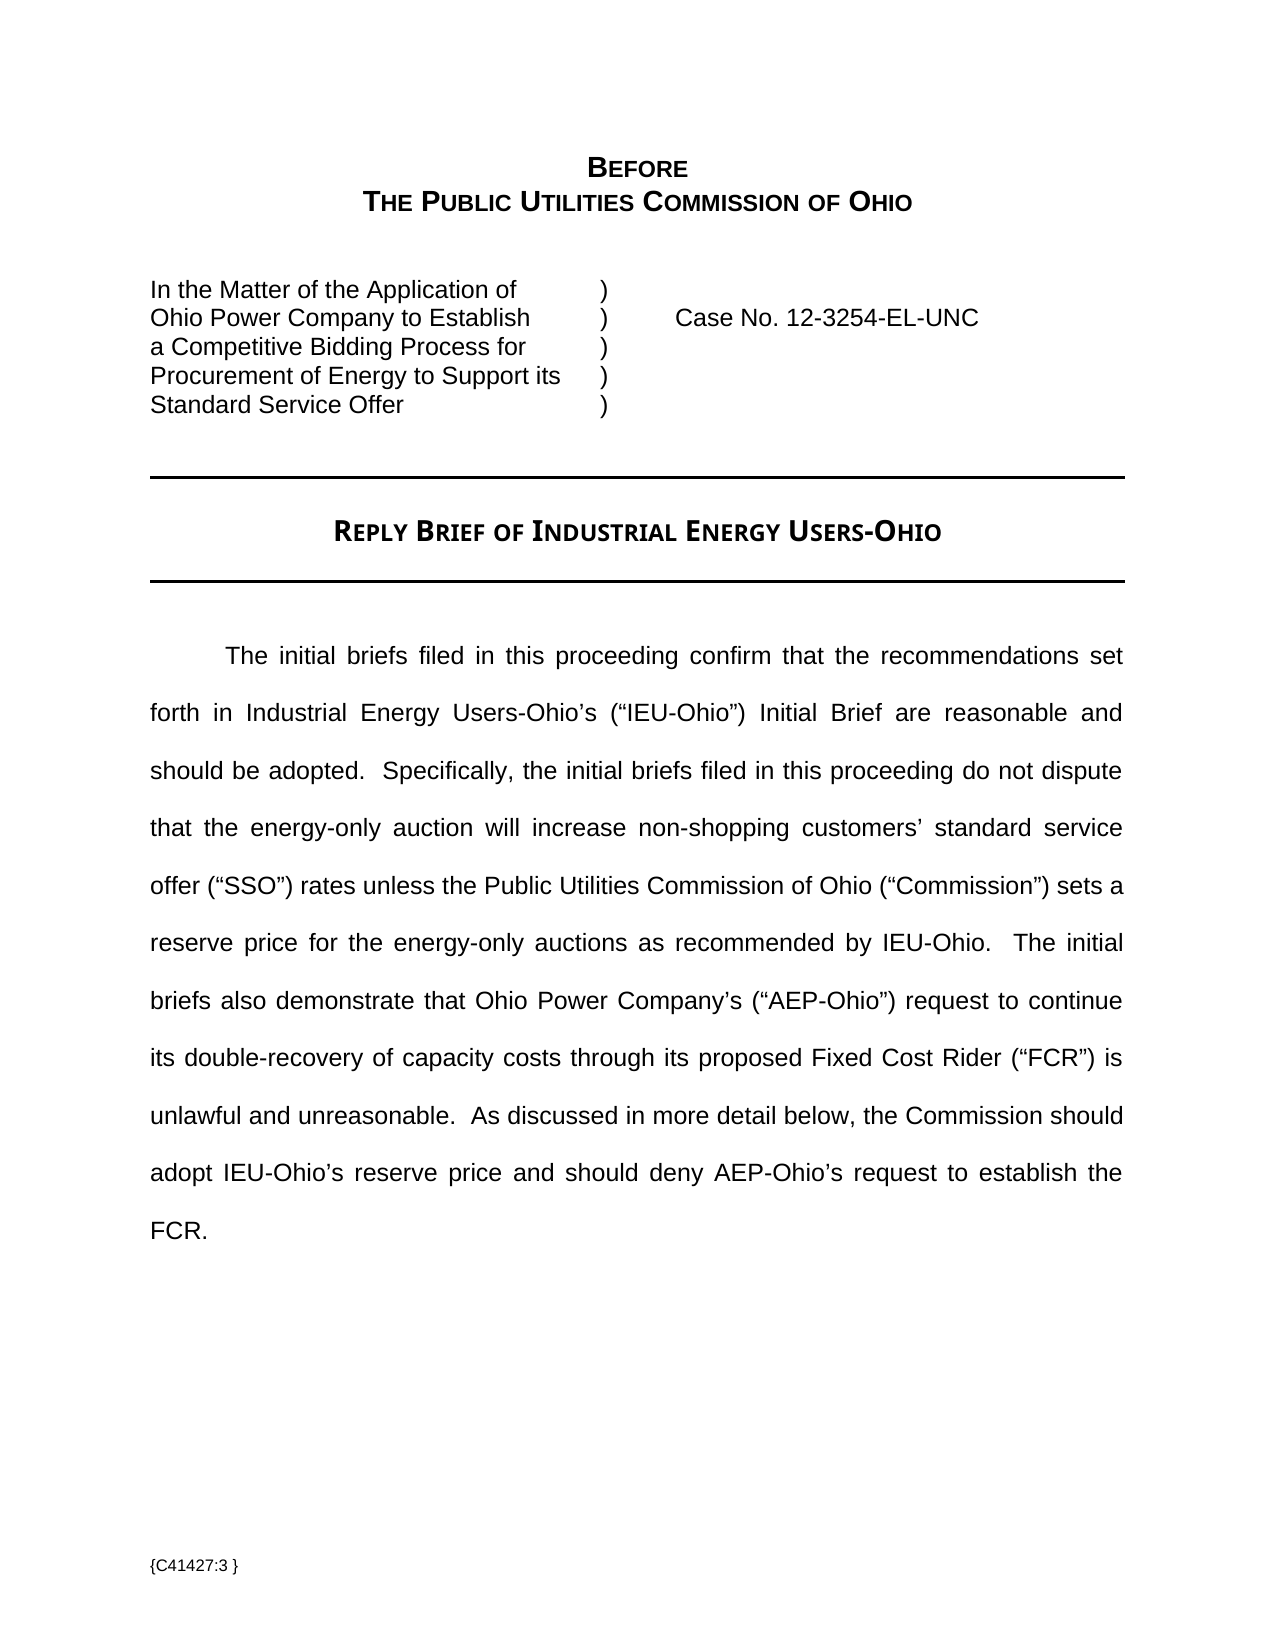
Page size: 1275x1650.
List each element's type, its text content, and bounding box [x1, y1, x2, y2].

title Before [150, 150, 1125, 183]
text Reply Brief of Industrial Energy Users-Ohio [150, 510, 1125, 549]
text In the Matter of the Application of ) [150, 274, 1125, 303]
text Ohio Power Company to Establish ) Case No. 12-3254-EL-UNC [150, 303, 1125, 332]
text Standard Service Offer ) [150, 389, 1125, 418]
text a Competitive Bidding Process for ) [150, 332, 1125, 361]
text Procurement of Energy to Support its ) [150, 361, 1125, 389]
text The Public Utilities Commission of Ohio [150, 183, 1125, 217]
text The initial briefs filed in this proceeding confirm that the recommendations set forth in Industrial Energy Users-Ohio’s (“IEU-Ohio”) Initial Brief are reasonable and should be adopted. Specifically, the initial briefs filed in this proceeding do not dispute that the energy-only auction will increase non-shopping customers’ standard service offer (“SSO”) rates unless the Public Utilities Commission of Ohio (“Commission”) sets a reserve price for the energy-only auctions as recommended by IEU-Ohio. The initial briefs also demonstrate that Ohio Power Company’s (“AEP-Ohio”) request to continue its double-recovery of capacity costs through its proposed Fixed Cost Rider (“FCR”) is unlawful and unreasonable. As discussed in more detail below, the Commission should adopt IEU-Ohio’s reserve price and should deny AEP-Ohio’s request to establish the FCR. [150, 641, 1125, 1245]
